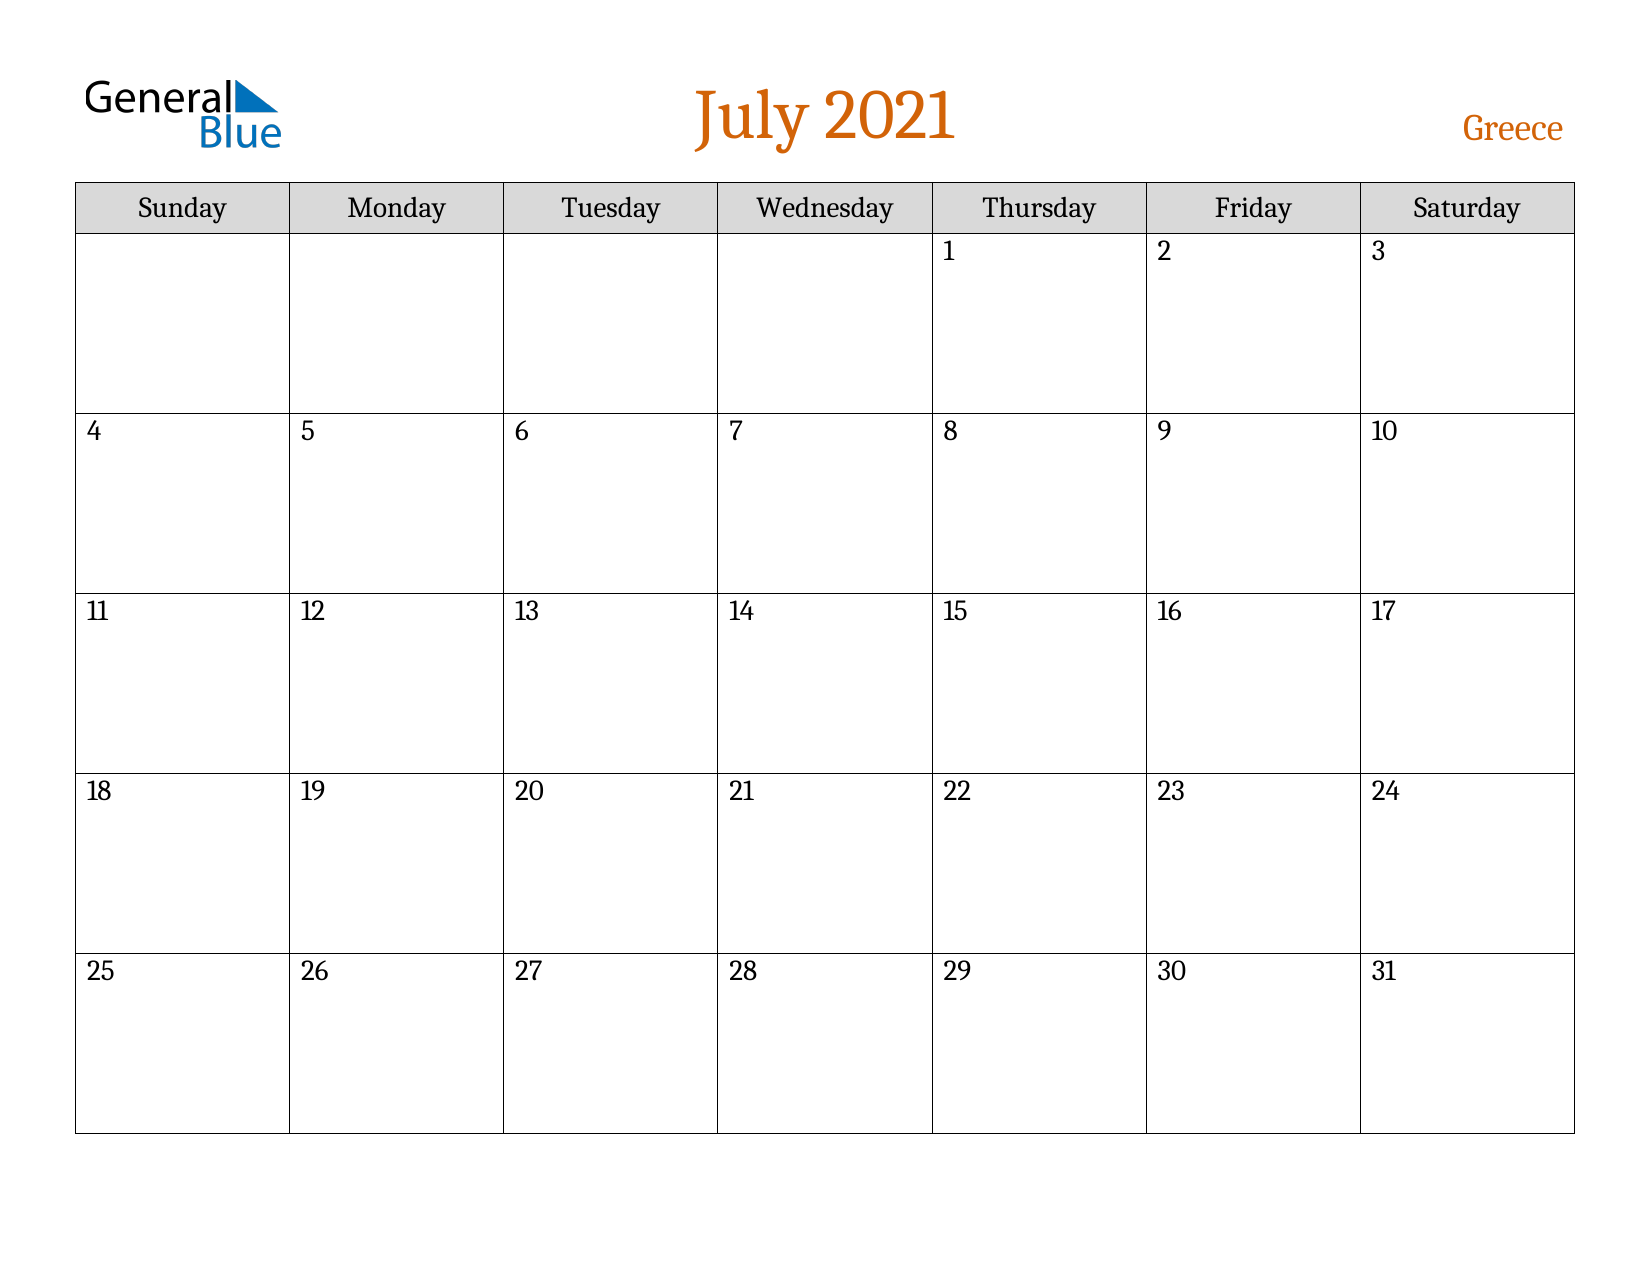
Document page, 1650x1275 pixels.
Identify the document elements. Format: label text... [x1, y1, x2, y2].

table_cell [504, 810, 717, 953]
table_cell [933, 270, 1146, 413]
table_cell 18 [76, 774, 289, 810]
table_cell [76, 990, 289, 1133]
table_cell 24 [1361, 774, 1574, 810]
table_cell 3 [1361, 234, 1574, 270]
table_cell [76, 270, 289, 413]
table_cell [1147, 270, 1360, 413]
table_cell Monday [290, 183, 503, 233]
table_cell [290, 234, 503, 270]
table_cell 26 [290, 954, 503, 990]
table_cell 10 [1361, 414, 1574, 450]
table_header Greece [1146, 75, 1574, 182]
table_cell 20 [504, 774, 717, 810]
table_cell 14 [718, 594, 932, 630]
table_cell [76, 234, 289, 270]
table_cell 13 [504, 594, 717, 630]
table_cell 23 [1147, 774, 1360, 810]
table_cell [718, 234, 932, 270]
table_cell [933, 990, 1146, 1133]
table_cell [290, 270, 503, 413]
table_cell 1 [933, 234, 1146, 270]
table_cell 28 [718, 954, 932, 990]
table_cell [718, 450, 932, 593]
table_cell Friday [1147, 183, 1360, 233]
table_cell 5 [290, 414, 503, 450]
table_cell [718, 990, 932, 1133]
table_cell 31 [1361, 954, 1574, 990]
table_cell [1361, 810, 1574, 953]
table_cell [1147, 810, 1360, 953]
table_cell [718, 810, 932, 953]
table_cell 30 [1147, 954, 1360, 990]
picture [86, 80, 281, 148]
table_cell [718, 630, 932, 773]
table_cell [718, 270, 932, 413]
table_cell 9 [1147, 414, 1360, 450]
table_cell [504, 990, 717, 1133]
table_cell 7 [718, 414, 932, 450]
table_cell 17 [1361, 594, 1574, 630]
table_cell [1361, 990, 1574, 1133]
table_cell [504, 450, 717, 593]
table_cell [504, 630, 717, 773]
table_header July 2021 [504, 75, 1146, 182]
table_cell [504, 270, 717, 413]
table_cell [76, 450, 289, 593]
table_cell 29 [933, 954, 1146, 990]
table_cell [504, 234, 717, 270]
table_cell 12 [290, 594, 503, 630]
table_cell [290, 990, 503, 1133]
table_cell [290, 630, 503, 773]
table_cell [76, 810, 289, 953]
table_cell [290, 450, 503, 593]
table_cell Saturday [1361, 183, 1574, 233]
table_cell [1361, 450, 1574, 593]
table_cell 6 [504, 414, 717, 450]
table_cell 27 [504, 954, 717, 990]
table_cell 21 [718, 774, 932, 810]
table_cell 4 [76, 414, 289, 450]
table_cell [933, 450, 1146, 593]
table_cell [290, 810, 503, 953]
table_cell 2 [1147, 234, 1360, 270]
table_cell [1361, 270, 1574, 413]
table_cell [1147, 990, 1360, 1133]
table_cell 15 [933, 594, 1146, 630]
table_cell 16 [1147, 594, 1360, 630]
table_cell Tuesday [504, 183, 717, 233]
table_cell [1147, 630, 1360, 773]
table_cell 11 [76, 594, 289, 630]
table_cell 19 [290, 774, 503, 810]
table_cell [1361, 630, 1574, 773]
table_cell Sunday [76, 183, 289, 233]
table_cell [76, 630, 289, 773]
table_cell [933, 810, 1146, 953]
table_cell Wednesday [718, 183, 932, 233]
table_header [76, 75, 503, 182]
table_cell 22 [933, 774, 1146, 810]
table_cell [1147, 450, 1360, 593]
table_cell 25 [76, 954, 289, 990]
table_cell Thursday [933, 183, 1146, 233]
table_cell 8 [933, 414, 1146, 450]
table_cell [933, 630, 1146, 773]
